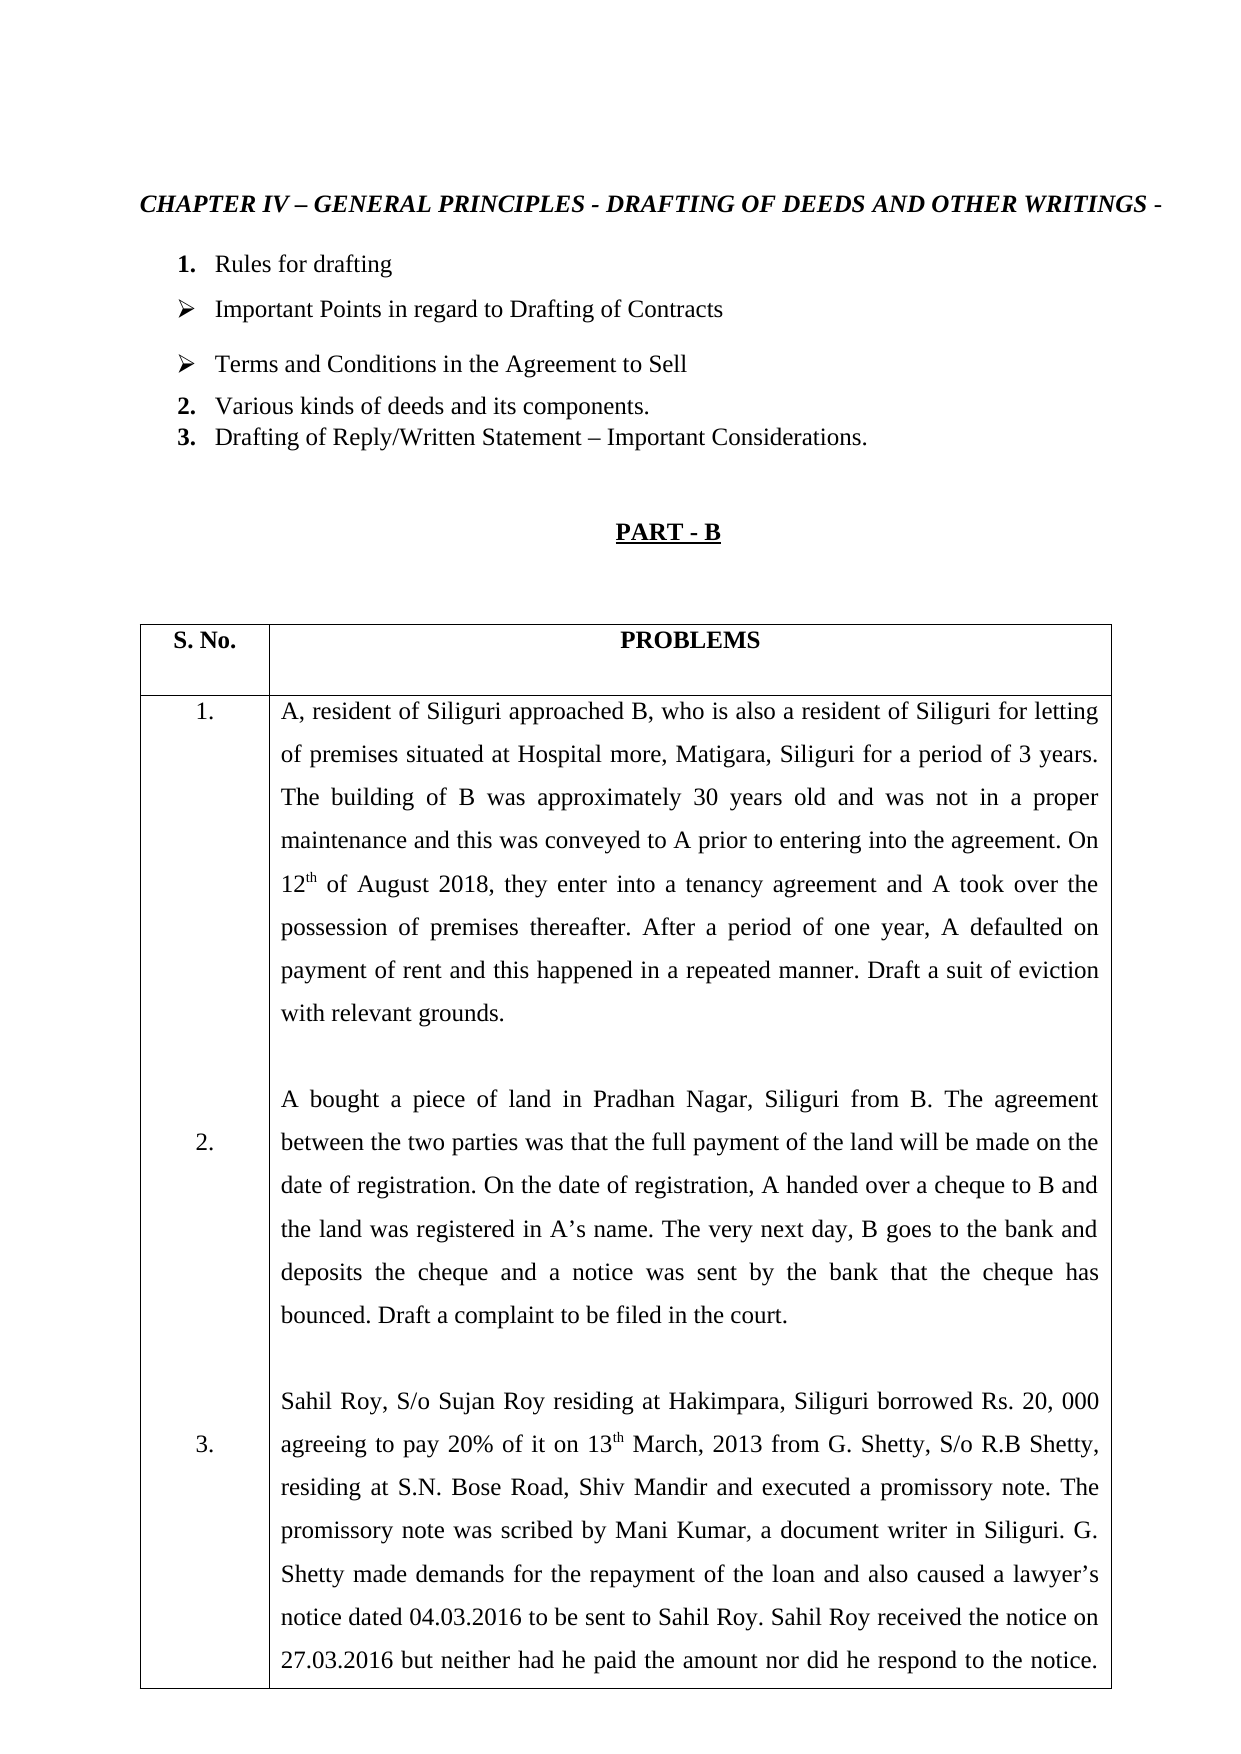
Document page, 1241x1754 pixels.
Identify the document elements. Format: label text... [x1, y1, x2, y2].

list Important Points in regard to Drafting of Contracts [177, 280, 1196, 331]
list Drafting of Reply/Written Statement – Important Considerations. [177, 422, 1196, 451]
text CHAPTER IV – GENERAL PRINCIPLES - DRAFTING OF DEEDS AND OTHER WRITINGS - [139, 189, 1196, 218]
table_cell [141, 696, 269, 1688]
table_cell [270, 696, 1111, 1688]
list Various kinds of deeds and its components. [177, 391, 1196, 419]
list Terms and Conditions in the Agreement to Sell [177, 336, 1196, 387]
table_header S. No. [141, 625, 269, 695]
text PART - B [139, 517, 1196, 546]
table_header PROBLEMS [270, 625, 1111, 695]
list Rules for drafting [177, 249, 1196, 278]
